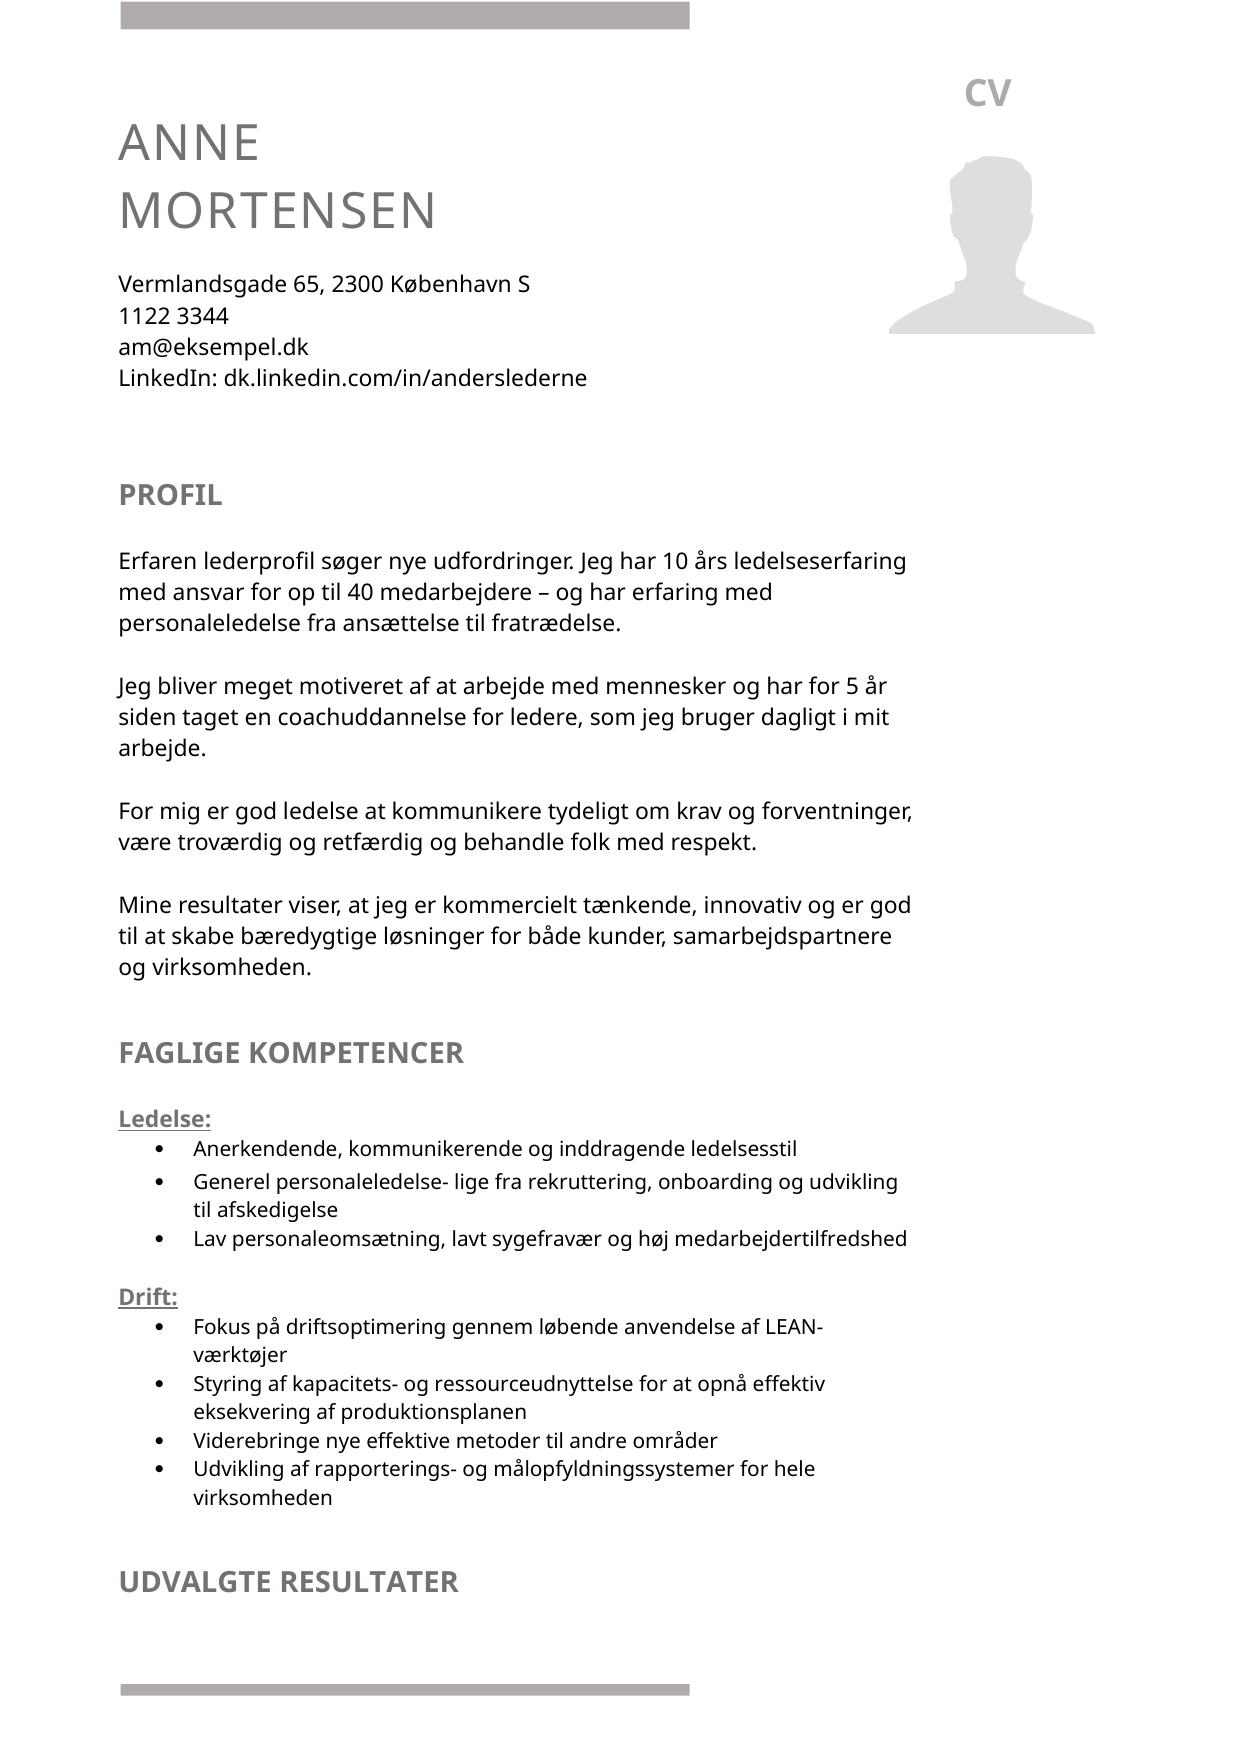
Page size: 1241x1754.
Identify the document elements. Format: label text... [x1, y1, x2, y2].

text Drift: [118, 1281, 916, 1312]
text am@eksempel.dk [118, 331, 916, 362]
list Viderebringe nye effektive metoder til andre områder [156, 1426, 916, 1454]
text For mig er god ledelse at kommunikere tydeligt om krav og forventninger, være troværdig og retfærdig og behandle folk med respekt. [118, 795, 916, 857]
text Jeg bliver meget motiveret af at arbejde med mennesker og har for 5 år siden taget en coachuddannelse for ledere, som jeg bruger dagligt i mit arbejde. [118, 670, 916, 764]
text anne [118, 107, 679, 175]
subtitle UDVALGTE RESULTATER [118, 1561, 916, 1601]
list Udvikling af rapporterings- og målopfyldningssystemer for hele virksomheden [156, 1454, 916, 1511]
list Generel personaleledelse- lige fra rekruttering, onboarding og udvikling til afskedigelse [156, 1167, 916, 1224]
text Vermlandsgade 65, 2300 København S [118, 268, 889, 300]
text Mine resultater viser, at jeg er kommercielt tænkende, innovativ og er god til at skabe bæredygtige løsninger for både kunder, samarbejdspartnere og virksomheden. [118, 889, 916, 982]
text Ledelse: [118, 1103, 916, 1134]
list Anerkendende, kommunikerende og inddragende ledelsesstil [156, 1134, 916, 1163]
subtitle PROFIL [118, 474, 916, 514]
list Styring af kapacitets- og ressourceudnyttelse for at opnå effektiv eksekvering af produktionsplanen [156, 1369, 916, 1426]
text 1122 3344 [118, 300, 889, 331]
text LinkedIn: dk.linkedin.com/in/anderslederne [118, 362, 916, 393]
list Lav personaleomsætning, lavt sygefravær og høj medarbejdertilfredshed [156, 1224, 916, 1252]
subtitle FAGLIGE KOMPETENCER [118, 1032, 916, 1072]
text Mortensen [118, 175, 889, 243]
text Erfaren lederprofil søger nye udfordringer. Jeg har 10 års ledelseserfaring med ansvar for op til 40 medarbejdere – og har erfaring med personaleledelse fra ansættelse til fratrædelse. [118, 545, 916, 639]
list Fokus på driftsoptimering gennem løbende anvendelse af LEAN-værktøjer [156, 1312, 916, 1369]
